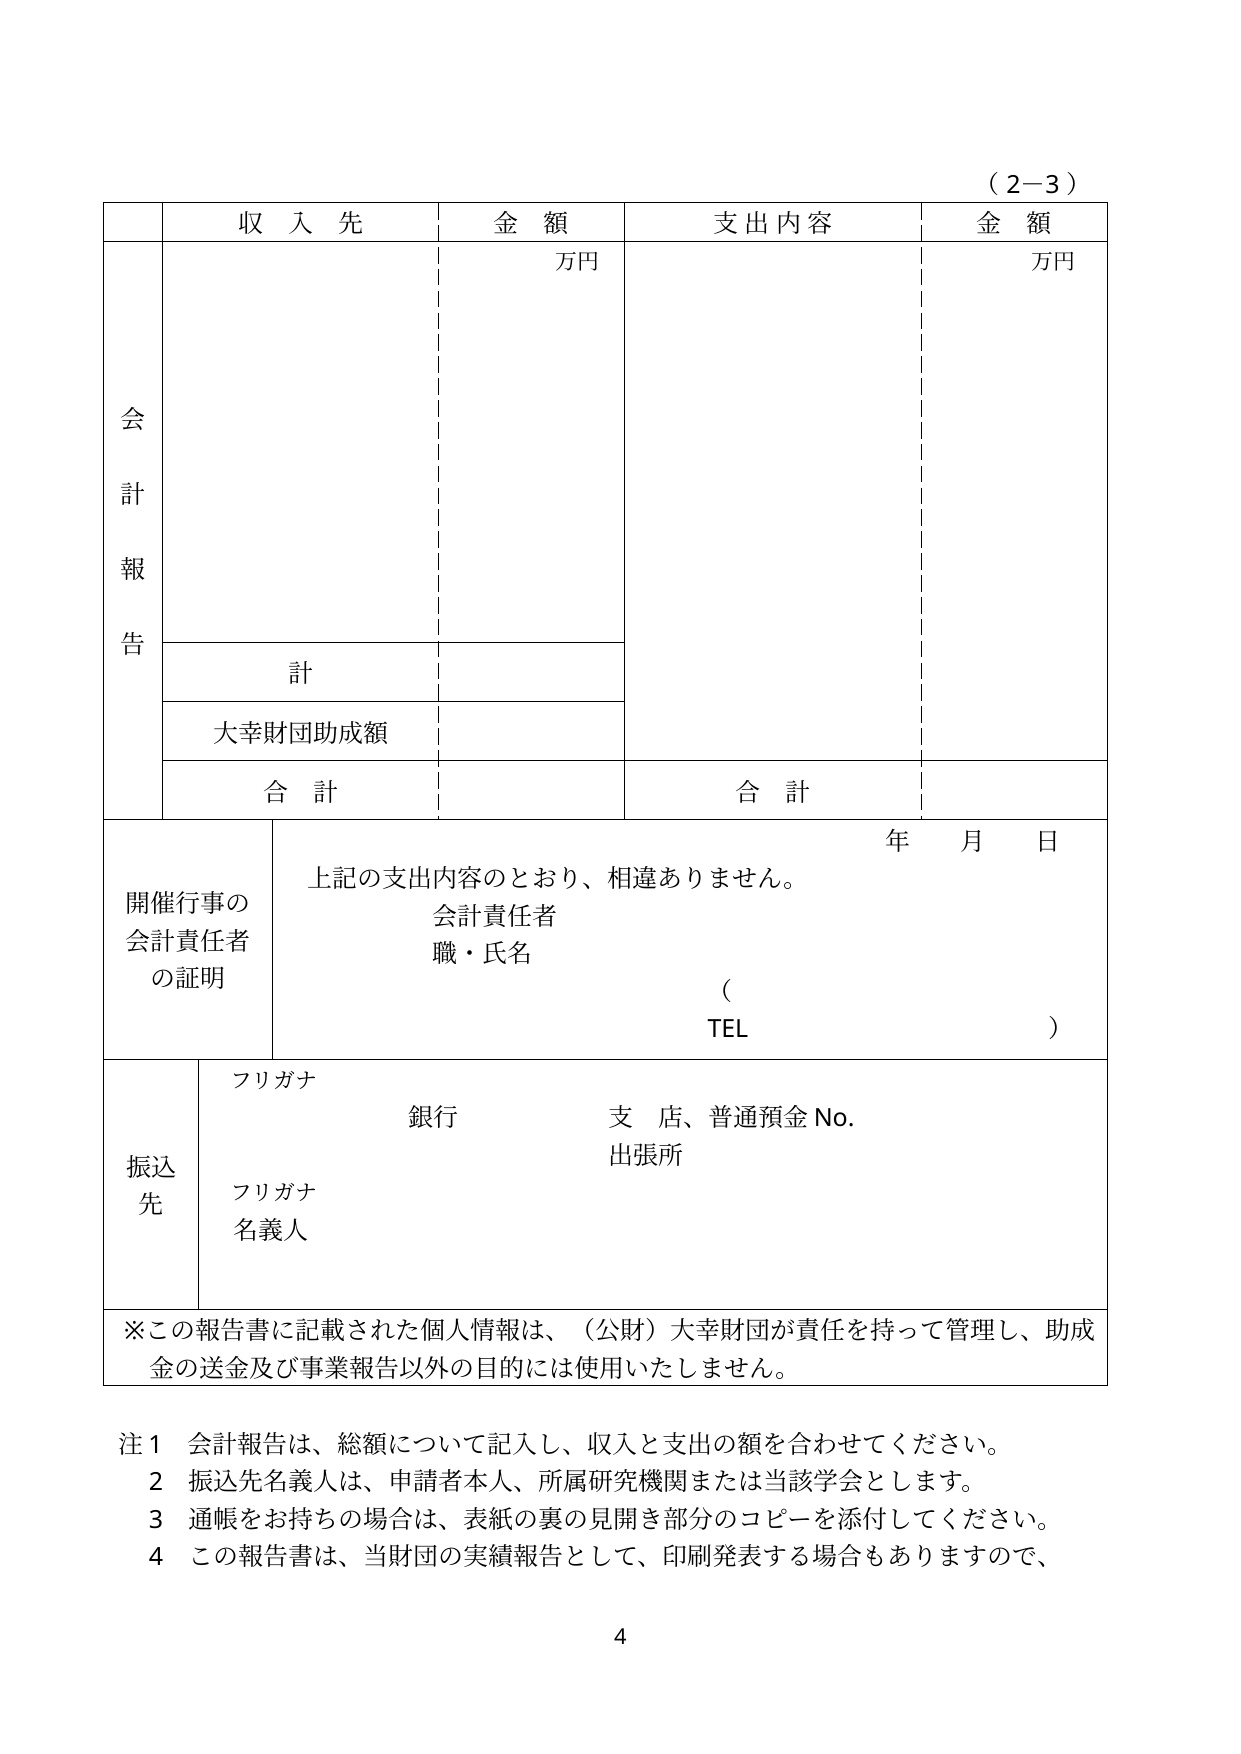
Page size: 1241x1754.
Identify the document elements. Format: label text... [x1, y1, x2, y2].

table_cell 会 計 報 告 [104, 242, 162, 819]
table_cell [163, 242, 438, 642]
table_cell 万円 [438, 242, 624, 642]
table_cell 振込先 [104, 1060, 198, 1309]
table_cell 開催行事の 会計責任者 の証明 [104, 820, 272, 1059]
table_cell ※この報告書に記載された個人情報は、（公財）大幸財団が責任を持って管理し、助成金の送金及び事業報告以外の目的には使用いたしません。 [104, 1310, 1107, 1385]
table_cell 万円 [921, 242, 1107, 760]
text （ 2－3 ） [118, 164, 1122, 202]
table_header 金 額 [921, 203, 1107, 241]
table_cell 合 計 [163, 761, 438, 819]
text 4 この報告書は、当財団の実績報告として、印刷発表する場合もありますので、 [118, 1536, 1122, 1574]
table_header 支 出 内 容 [625, 203, 921, 241]
text 3 通帳をお持ちの場合は、表紙の裏の見開き部分のコピーを添付してください。 [118, 1499, 1122, 1536]
table_cell 大幸財団助成額 [163, 702, 438, 760]
table_header 収 入 先 [163, 203, 438, 241]
table_cell [625, 242, 921, 760]
table_cell 年 月 日 上記の支出内容のとおり、相違ありません。 会計責任者 職・氏名 （TEL ） [273, 820, 1107, 1059]
table_cell [438, 761, 624, 819]
table_header 金 額 [438, 203, 624, 241]
table_cell [921, 761, 1107, 819]
table_cell [438, 643, 624, 701]
text 注1 会計報告は、総額について記入し、収入と支出の額を合わせてください。 [118, 1424, 1122, 1461]
text 2 振込先名義人は、申請者本人、所属研究機関または当該学会とします。 [118, 1461, 1122, 1499]
table_cell 合 計 [625, 761, 921, 819]
table_cell [438, 702, 624, 760]
table_header [104, 203, 162, 241]
table_cell フリガナ 銀行 支 店、普通預金No. 出張所 フリガナ 名義人 [199, 1060, 1107, 1309]
table_cell 計 [163, 643, 438, 701]
